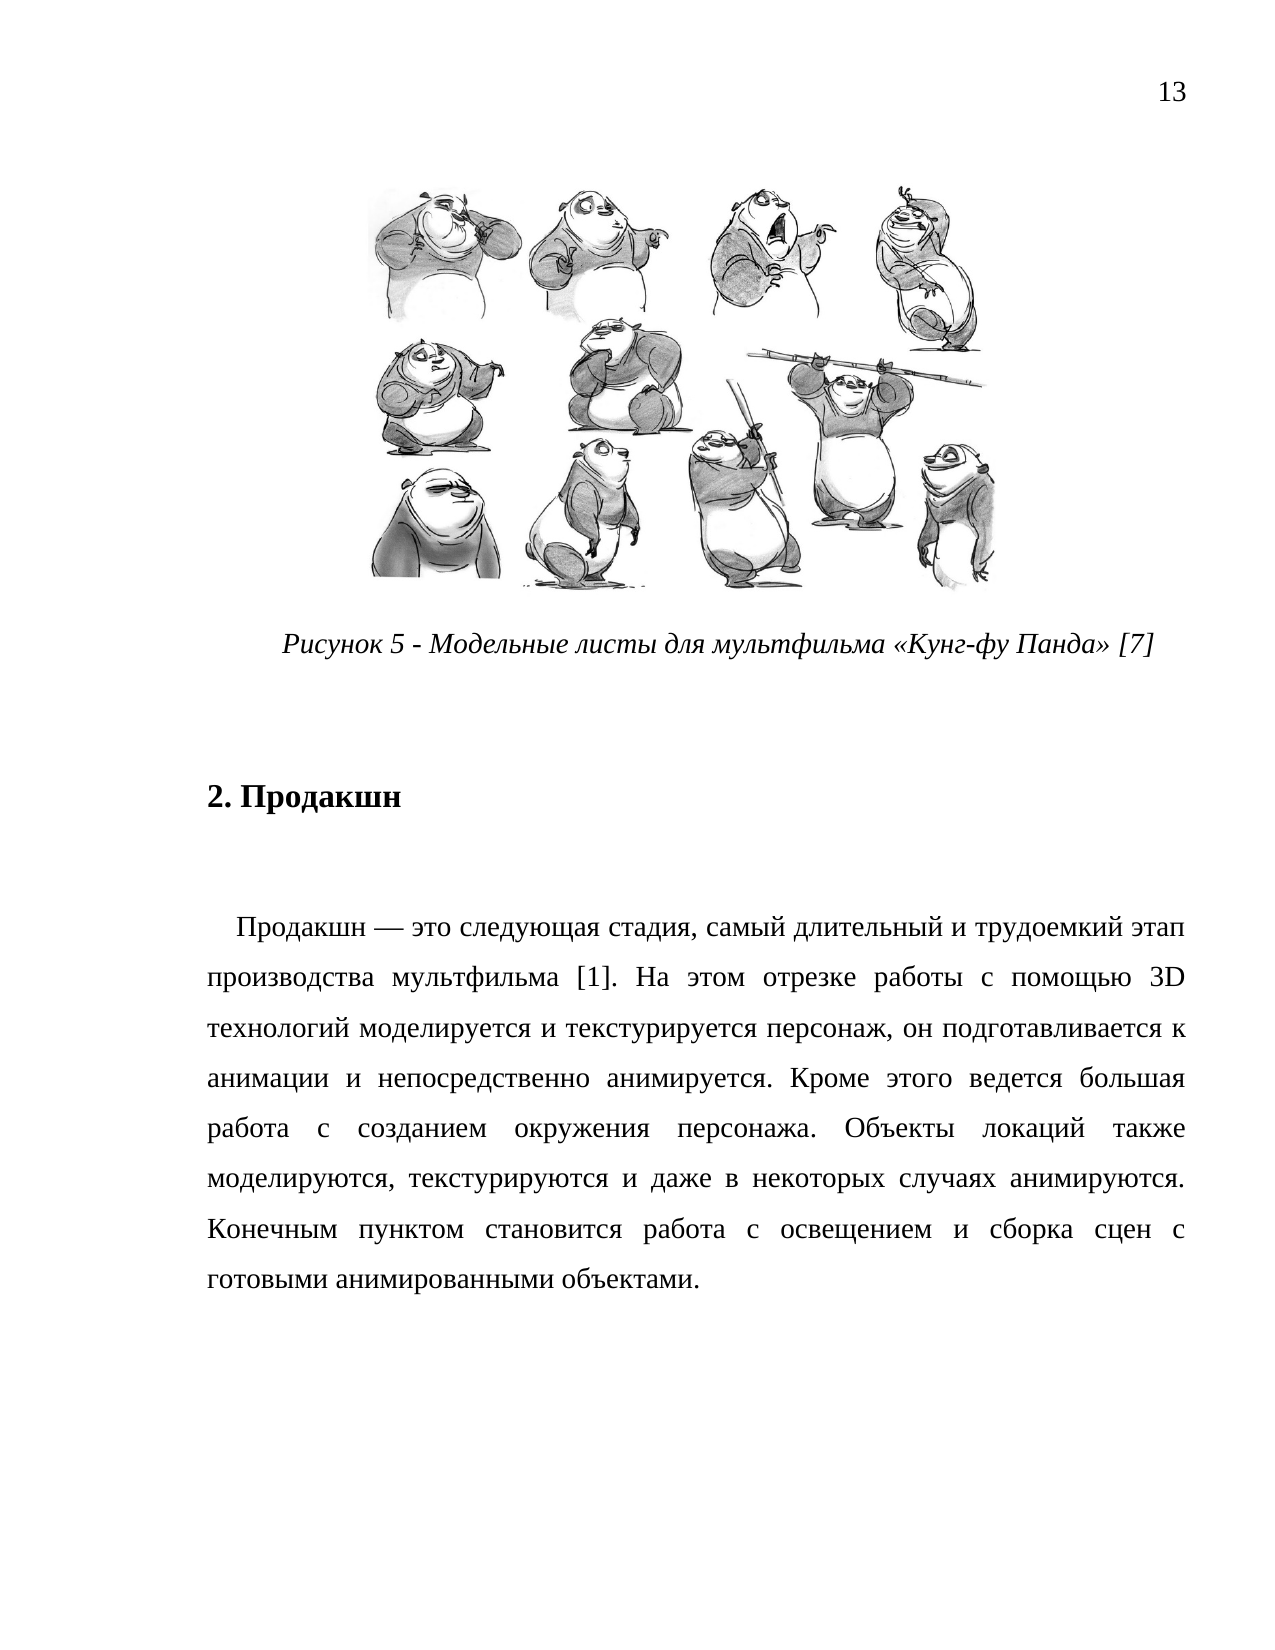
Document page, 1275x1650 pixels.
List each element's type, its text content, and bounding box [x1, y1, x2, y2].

text 2. Продакшн [207, 777, 1186, 815]
picture [356, 177, 1012, 601]
text Продакшн — это следующая стадия, самый длительный и трудоемкий этап производства мультфильма [1]. На этом отрезке работы с помощью 3D технологий моделируется и текстурируется персонаж, он подготавливается к анимации и непосредственно анимируется. Кроме этого ведется большая работа с созданием окружения персонажа. Объекты локаций также моделируются, текстурируются и даже в некоторых случаях анимируются. Конечным пунктом становится работа с освещением и сборка сцен с готовыми анимированными объектами. [207, 909, 1186, 1295]
text Рисунок 5 - Модельные листы для мультфильма «Кунг-фу Панда» [7] [207, 626, 1186, 660]
